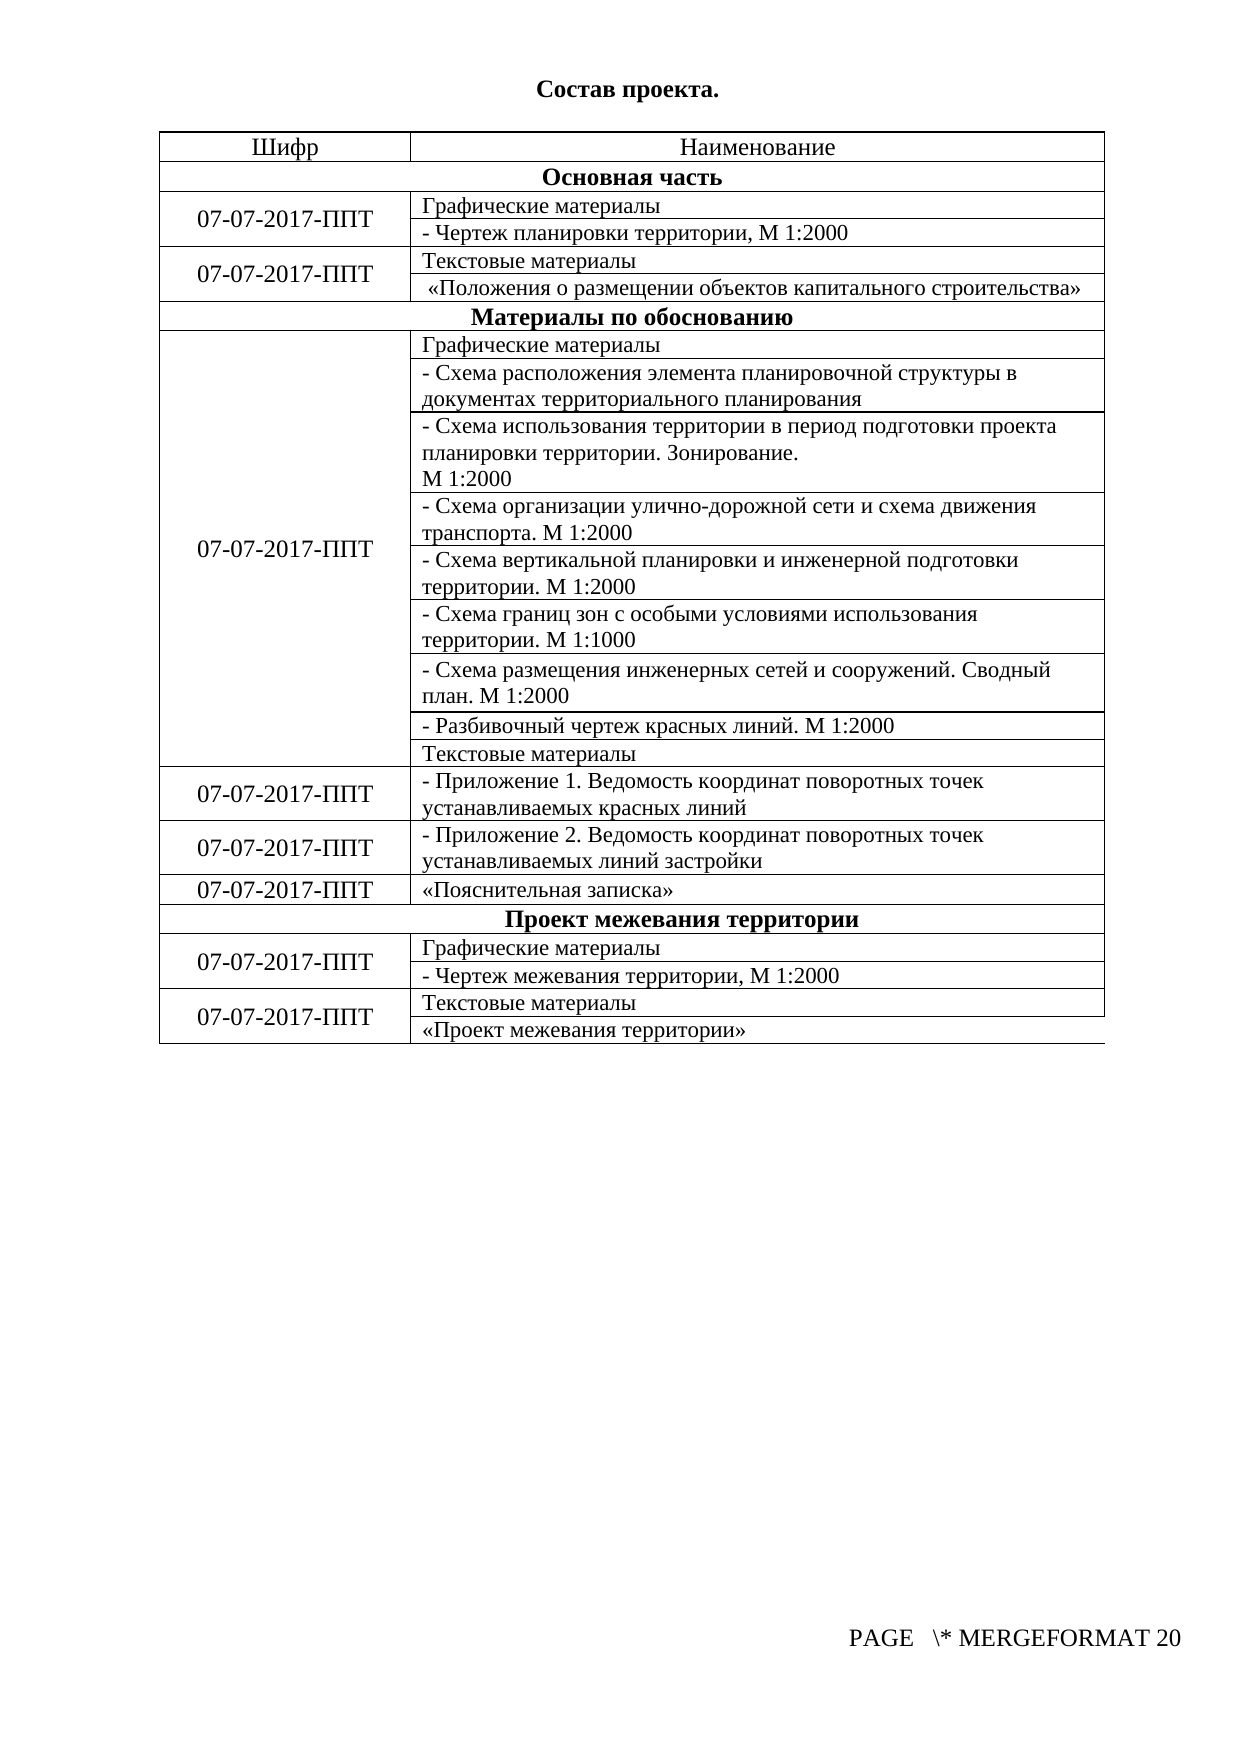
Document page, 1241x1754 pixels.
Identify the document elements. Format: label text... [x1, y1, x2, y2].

table_cell Графические материалы [411, 331, 1104, 358]
table_cell 07-07-2017-ППТ [160, 934, 410, 988]
table_cell 07-07-2017-ППТ [160, 767, 410, 820]
table_cell 07-07-2017-ППТ [160, 875, 410, 903]
table_cell «Пояснительная записка» [411, 875, 1104, 903]
table_cell Текстовые материалы [411, 247, 1104, 273]
table_cell - Чертеж межевания территории, М 1:2000 [411, 962, 1104, 988]
table_cell - Схема границ зон с особыми условиями использования территории. М 1:1000 [411, 600, 1104, 653]
table_cell Материалы по обоснованию [160, 302, 1104, 330]
table_cell - Чертеж планировки территории, М 1:2000 [411, 219, 1104, 246]
table_cell Графические материалы [411, 192, 1104, 218]
table_cell Основная часть [160, 162, 1104, 191]
table_cell 07-07-2017-ППТ [160, 192, 410, 246]
table_cell - Разбивочный чертеж красных линий. М 1:2000 [411, 713, 1104, 739]
table_cell 07-07-2017-ППТ [160, 331, 410, 766]
table_cell Текстовые материалы [411, 989, 1104, 1016]
table_cell - Схема организации улично-дорожной сети и схема движения транспорта. М 1:2000 [411, 493, 1104, 545]
table_cell 07-07-2017-ППТ [160, 247, 410, 301]
table_cell - Схема вертикальной планировки и инженерной подготовки территории. М 1:2000 [411, 546, 1104, 599]
table_cell «Проект межевания территории» [411, 1017, 1104, 1043]
table_cell - Схема размещения инженерных сетей и сооружений. Сводный план. М 1:2000 [411, 654, 1104, 711]
table_cell - Схема использования территории в период подготовки проекта планировки территории. Зонирование. М 1:2000 [411, 413, 1104, 492]
table_cell 07-07-2017-ППТ [160, 821, 410, 874]
table_cell «Положения о размещении объектов капитального строительства» [411, 274, 1104, 301]
table_cell - Приложение 2. Ведомость координат поворотных точек устанавливаемых линий застройки [411, 821, 1104, 874]
table_cell - Приложение 1. Ведомость координат поворотных точек устанавливаемых красных линий [411, 767, 1104, 820]
table_cell 07-07-2017-ППТ [160, 989, 410, 1043]
table_header Шифр [160, 133, 410, 161]
table_cell Графические материалы [411, 934, 1104, 961]
table_cell Текстовые материалы [411, 740, 1104, 766]
text Состав проекта. [74, 74, 1181, 103]
table_header Наименование [411, 133, 1104, 161]
table_cell Проект межевания территории [160, 905, 1104, 933]
table_cell - Схема расположения элемента планировочной структуры в документах территориального планирования [411, 359, 1104, 411]
